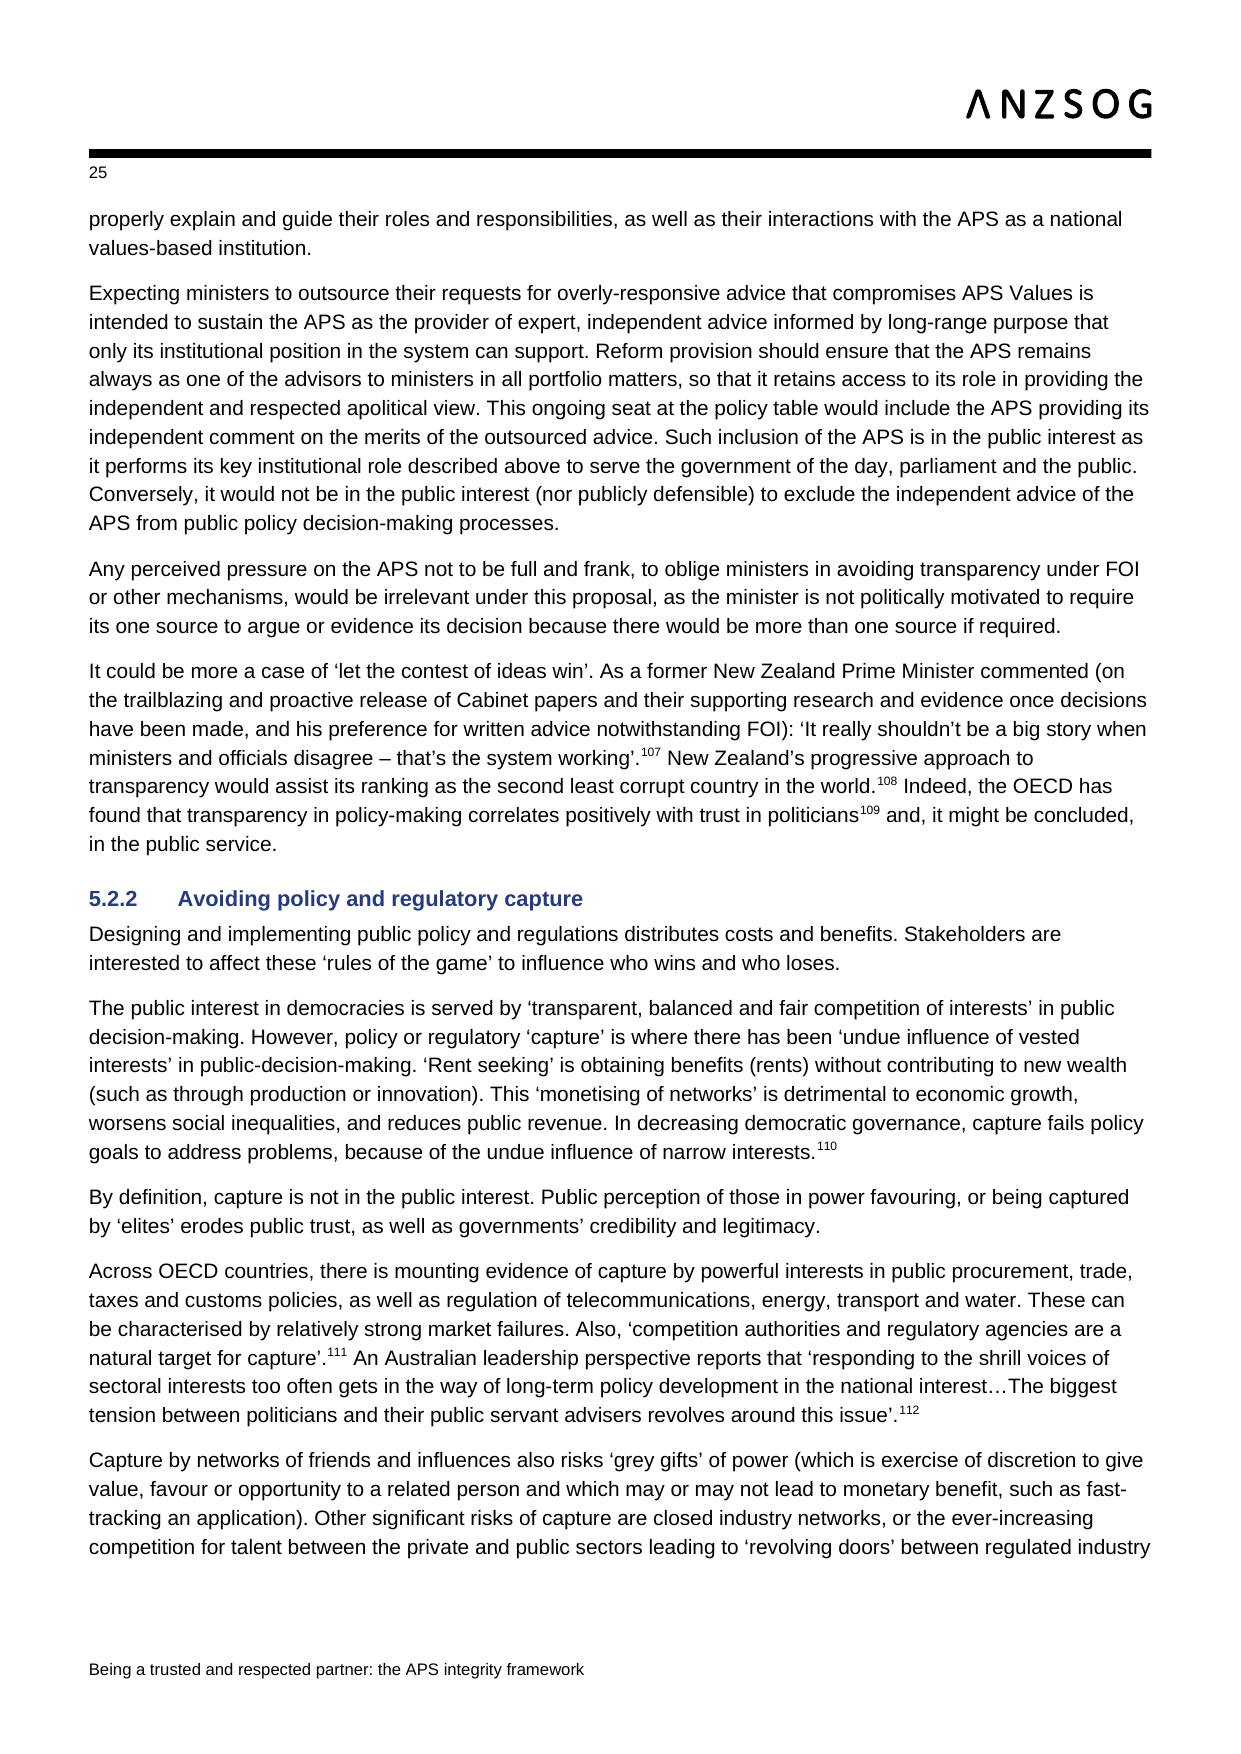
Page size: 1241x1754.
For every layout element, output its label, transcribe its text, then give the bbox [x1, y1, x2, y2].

text Any perceived pressure on the APS not to be full and frank, to oblige ministers in avoiding transparency under FOI or other mechanisms, would be irrelevant under this proposal, as the minister is not politically motivated to require its one source to argue or evidence its decision because there would be more than one source if required. [89, 556, 1152, 638]
text Across OECD countries, there is mounting evidence of capture by powerful interests in public procurement, trade, taxes and customs policies, as well as regulation of telecommunications, energy, transport and water. These can be characterised by relatively strong market failures. Also, ‘competition authorities and regulatory agencies are a natural target for capture’. An Australian leadership perspective reports that ‘responding to the shrill voices of sectoral interests too often gets in the way of long-term policy development in the national interest…The biggest tension between politicians and their public servant advisers revolves around this issue’. [89, 1259, 1152, 1427]
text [89, 1448, 1152, 1558]
text Designing and implementing public policy and regulations distributes costs and benefits. Stakeholders are interested to affect these ‘rules of the game’ to influence who wins and who loses. [89, 922, 1152, 974]
text Expecting ministers to outsource their requests for overly-responsive advice that compromises APS Values is intended to sustain the APS as the provider of expert, independent advice informed by long-range purpose that only its institutional position in the system can support. Reform provision should ensure that the APS remains always as one of the advisors to ministers in all portfolio matters, so that it retains access to its role in providing the independent and respected apolitical view. This ongoing seat at the policy table would include the APS providing its independent comment on the merits of the outsourced advice. Such inclusion of the APS is in the public interest as it performs its key institutional role described above to serve the government of the day, parliament and the public. Conversely, it would not be in the public interest (nor publicly defensible) to exclude the independent advice of the APS from public policy decision-making processes. [89, 281, 1152, 535]
text It could be more a case of ‘let the contest of ideas win’. As a former New Zealand Prime Minister commented (on the trailblazing and proactive release of Cabinet papers and their supporting research and evidence once decisions have been made, and his preference for written advice notwithstanding FOI): ‘It really shouldn’t be a big story when ministers and officials disagree – that’s the system working’. New Zealand’s progressive approach to transparency would assist its ranking as the second least corrupt country in the world. Indeed, the OECD has found that transparency in policy-making correlates positively with trust in politicians and, it might be concluded, in the public service. [89, 659, 1152, 856]
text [89, 207, 1152, 259]
text Avoiding policy and regulatory capture [89, 886, 1152, 911]
text The public interest in democracies is served by ‘transparent, balanced and fair competition of interests’ in public decision-making. However, policy or regulatory ‘capture’ is where there has been ‘undue influence of vested interests’ in public-decision-making. ‘Rent seeking’ is obtaining benefits (rents) without contributing to new wealth (such as through production or innovation). This ‘monetising of networks’ is detrimental to economic growth, worsens social inequalities, and reduces public revenue. In decreasing democratic governance, capture fails policy goals to address problems, because of the undue influence of narrow interests. [89, 996, 1152, 1163]
text By definition, capture is not in the public interest. Public perception of those in power favouring, or being captured by ‘elites’ erodes public trust, as well as governments’ credibility and legitimacy. [89, 1185, 1152, 1238]
